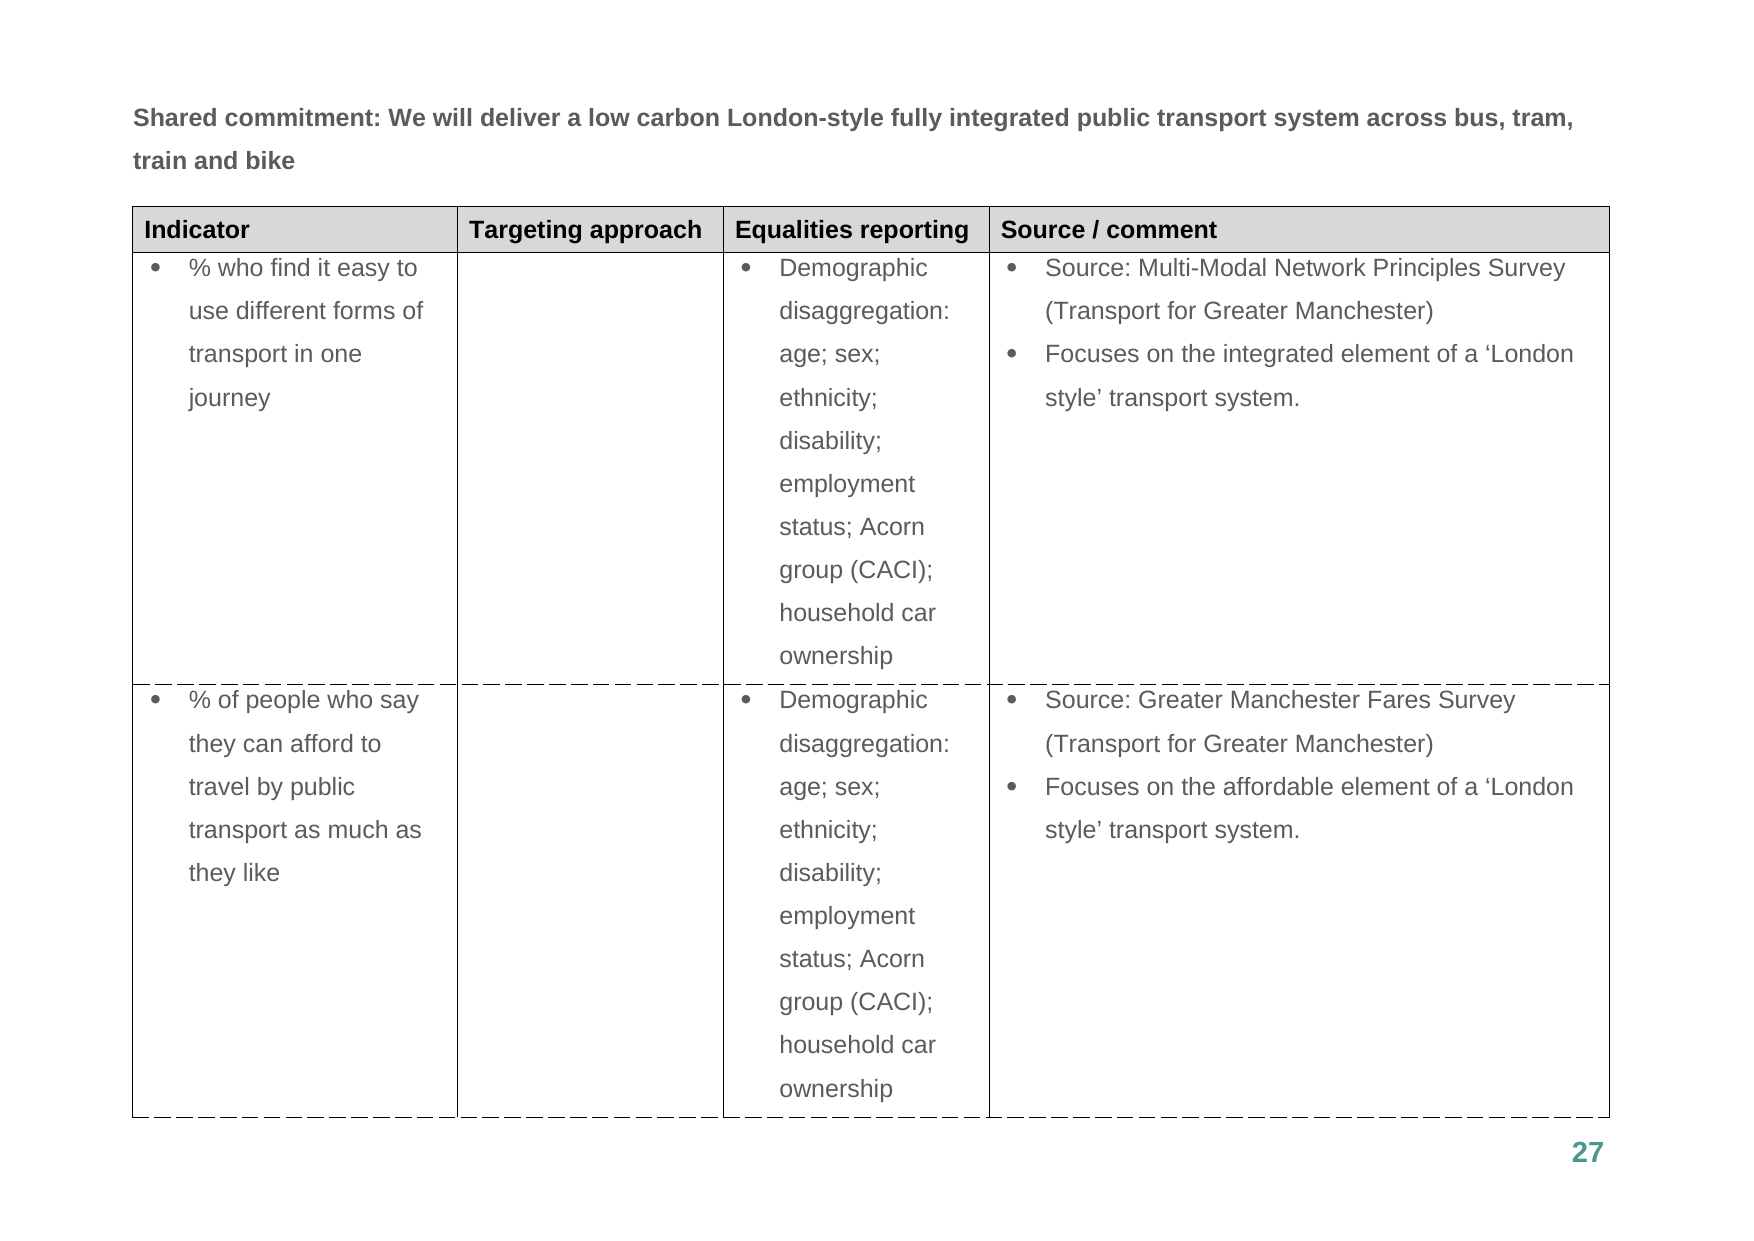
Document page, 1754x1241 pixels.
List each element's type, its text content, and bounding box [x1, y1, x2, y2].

table_header Targeting approach [458, 207, 723, 252]
table_cell [458, 684, 723, 1117]
table_cell [458, 253, 723, 684]
table_cell Source: Greater Manchester Fares Survey (Transport for Greater Manchester) Focuses on the affordable element of a ‘London style’ transport system. [990, 684, 1609, 1117]
table_cell Demographic disaggregation: age; sex; ethnicity; disability; employment status; Acorn group (CACI); household car ownership [724, 253, 989, 684]
table_cell Source: Multi-Modal Network Principles Survey (Transport for Greater Manchester) Focuses on the integrated element of a ‘London style’ transport system. [990, 253, 1609, 684]
table_header Equalities reporting [724, 207, 989, 252]
table_cell Demographic disaggregation: age; sex; ethnicity; disability; employment status; Acorn group (CACI); household car ownership [724, 684, 989, 1117]
subtitle Shared commitment: We will deliver a low carbon London-style fully integrated public transport system across bus, tram, train and bike [133, 103, 1604, 174]
table_header Indicator [133, 207, 457, 252]
table_header Source / comment [990, 207, 1609, 252]
table_cell % who find it easy to use different forms of transport in one journey [133, 253, 457, 684]
table_cell % of people who say they can afford to travel by public transport as much as they like [133, 684, 457, 1117]
